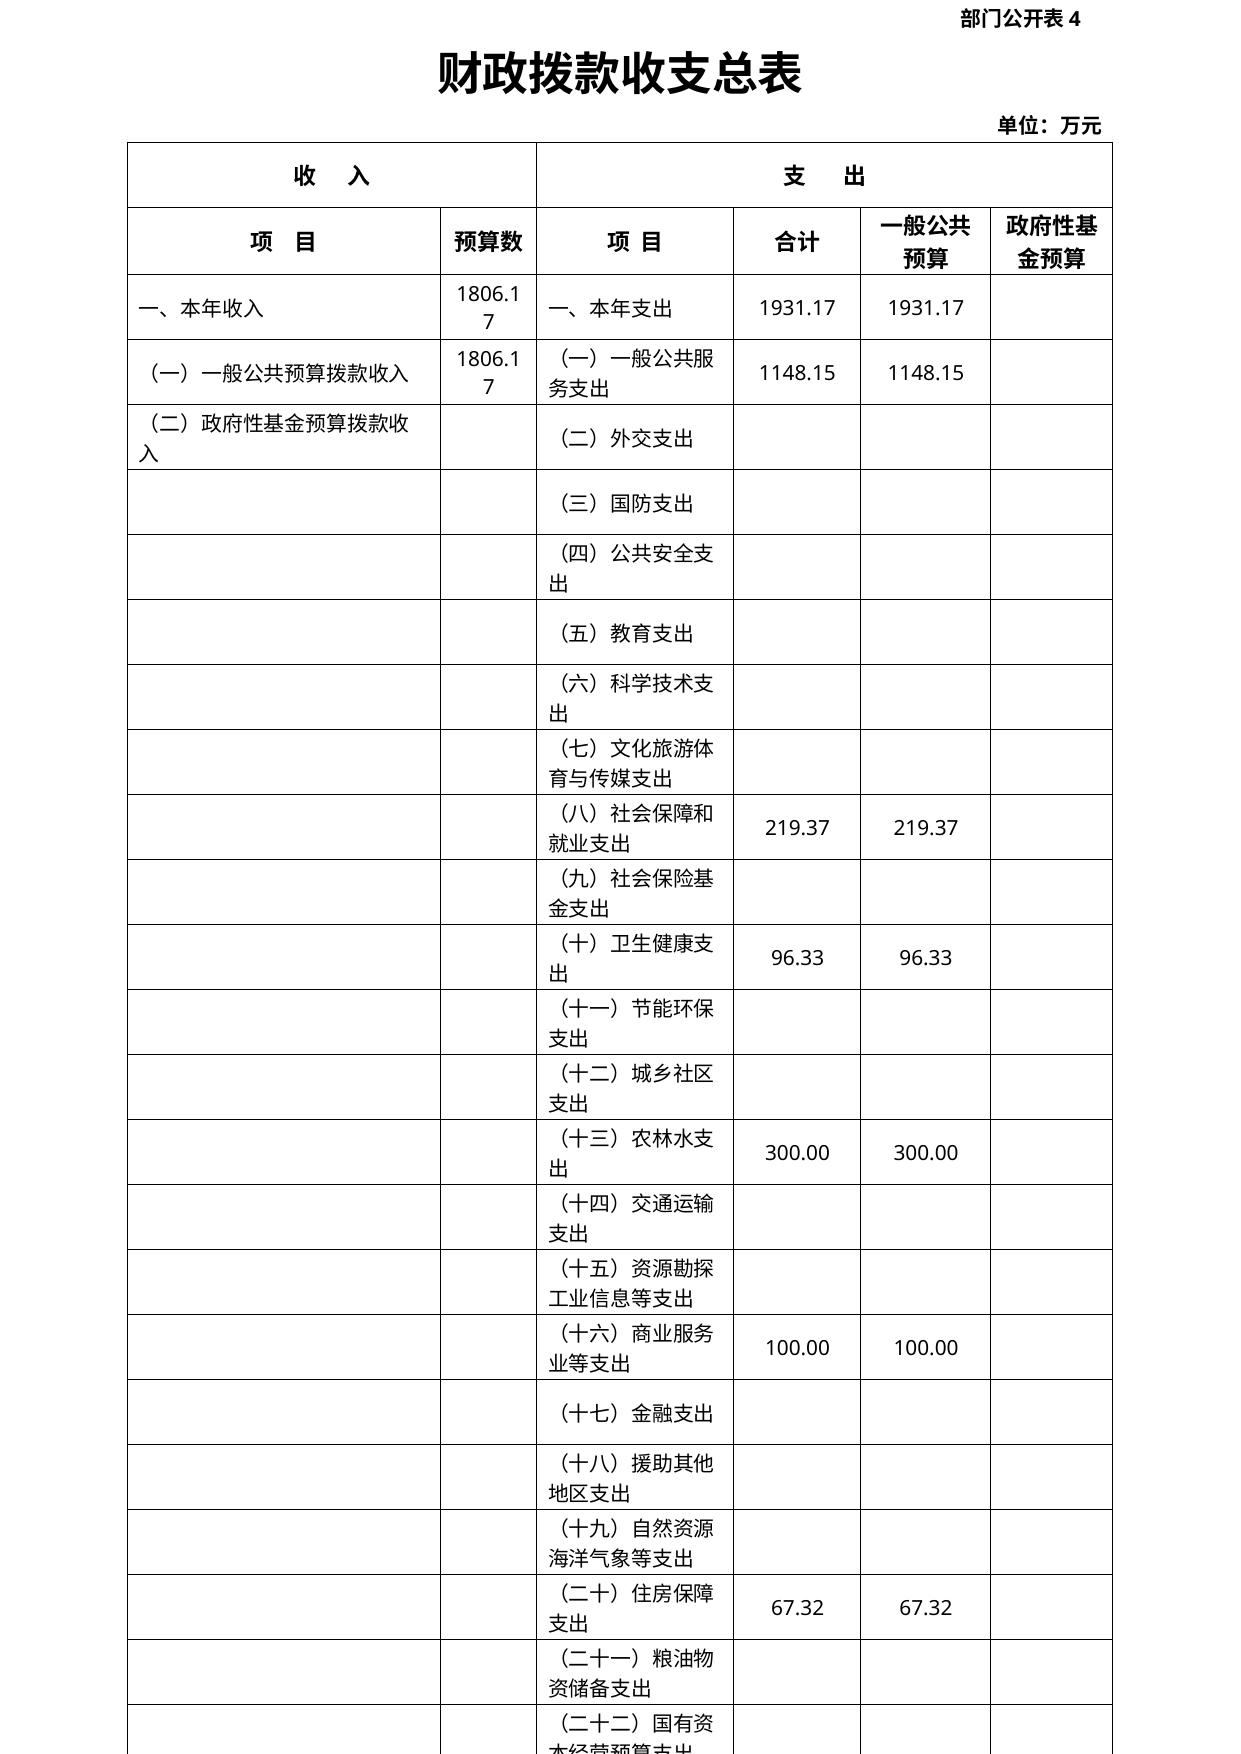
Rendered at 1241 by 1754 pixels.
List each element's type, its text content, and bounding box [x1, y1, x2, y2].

table_cell [991, 665, 1112, 729]
table_cell [128, 470, 440, 534]
table_cell （十二）城乡社区支出 [537, 1055, 733, 1119]
table_cell [861, 1250, 990, 1314]
table_cell 67.32 [861, 1575, 990, 1639]
table_cell [734, 730, 860, 794]
table_cell [861, 990, 990, 1054]
table_cell 67.32 [734, 1575, 860, 1639]
table_cell （十）卫生健康支出 [537, 925, 733, 989]
table_cell [441, 990, 536, 1054]
table_cell （一）一般公共预算拨款收入 [128, 340, 440, 404]
table_cell 合计 [734, 208, 860, 274]
table_cell [734, 1055, 860, 1119]
table_cell [991, 1705, 1112, 1754]
table_cell 300.00 [734, 1120, 860, 1184]
table_cell 96.33 [861, 925, 990, 989]
table_cell [734, 1250, 860, 1314]
table_cell [441, 665, 536, 729]
table_cell [128, 1640, 440, 1704]
table_cell [991, 535, 1112, 599]
table_cell [861, 600, 990, 664]
table_cell 一、本年支出 [537, 275, 733, 339]
table_cell [991, 340, 1112, 404]
table_cell [734, 1705, 860, 1754]
table_cell [991, 1575, 1112, 1639]
table_cell （十七）金融支出 [537, 1380, 733, 1444]
table_cell [128, 1575, 440, 1639]
table_cell [861, 1380, 990, 1444]
table_cell [128, 535, 440, 599]
table_cell [441, 730, 536, 794]
table_cell （十四）交通运输支出 [537, 1185, 733, 1249]
table_cell [991, 795, 1112, 859]
table_cell [734, 1380, 860, 1444]
table_cell [861, 535, 990, 599]
table_cell [128, 1705, 440, 1754]
table_cell 1806.17 [441, 275, 536, 339]
table_cell [441, 1445, 536, 1509]
table_cell [441, 1185, 536, 1249]
table_cell [991, 730, 1112, 794]
table_cell [734, 535, 860, 599]
table_cell 96.33 [734, 925, 860, 989]
table_cell [991, 1185, 1112, 1249]
table_cell [991, 1055, 1112, 1119]
table_cell （六）科学技术支出 [537, 665, 733, 729]
table_header 部门公开表4 [128, 0, 1113, 35]
table_cell 1931.17 [734, 275, 860, 339]
table_cell （十三）农林水支出 [537, 1120, 733, 1184]
table_cell （二）外交支出 [537, 405, 733, 469]
table_cell [128, 1055, 440, 1119]
table_cell [128, 1120, 440, 1184]
table_cell [861, 470, 990, 534]
table_cell 100.00 [861, 1315, 990, 1379]
table_cell （二十一）粮油物资储备支出 [537, 1640, 733, 1704]
table_cell [128, 1380, 440, 1444]
table_cell [734, 470, 860, 534]
table_cell 1806.17 [441, 340, 536, 404]
table_cell （十九）自然资源海洋气象等支出 [537, 1510, 733, 1574]
table_cell [441, 600, 536, 664]
table_cell （二十二）国有资本经营预算支出 [537, 1705, 733, 1754]
table_cell [128, 1315, 440, 1379]
table_cell [441, 860, 536, 924]
table_cell [734, 860, 860, 924]
table_cell [128, 925, 440, 989]
table_cell [734, 1185, 860, 1249]
table_cell （三）国防支出 [537, 470, 733, 534]
table_cell （十五）资源勘探工业信息等支出 [537, 1250, 733, 1314]
table_cell 一般公共预算 [861, 208, 990, 274]
table_cell [441, 470, 536, 534]
table_cell [861, 1055, 990, 1119]
table_cell [734, 600, 860, 664]
table_cell [861, 665, 990, 729]
table_cell [128, 1445, 440, 1509]
table_cell [734, 1445, 860, 1509]
table_cell 收 入 [128, 143, 536, 207]
table_cell [734, 990, 860, 1054]
table_cell [861, 1705, 990, 1754]
table_cell [861, 1445, 990, 1509]
table_cell 支 出 [537, 143, 1112, 207]
table_cell 预算数 [441, 208, 536, 274]
table_cell [861, 860, 990, 924]
table_cell [734, 1640, 860, 1704]
table_cell 1931.17 [861, 275, 990, 339]
table_cell [128, 600, 440, 664]
table_cell [861, 730, 990, 794]
table_cell （二）政府性基金预算拨款收入 [128, 405, 440, 469]
table_cell [441, 1705, 536, 1754]
table_cell [128, 990, 440, 1054]
table_cell [861, 1185, 990, 1249]
table_cell [991, 1120, 1112, 1184]
table_cell [441, 535, 536, 599]
table_cell 100.00 [734, 1315, 860, 1379]
table_cell [991, 275, 1112, 339]
table_cell [441, 1315, 536, 1379]
table_cell [441, 1510, 536, 1574]
table_cell [128, 860, 440, 924]
table_cell （十六）商业服务业等支出 [537, 1315, 733, 1379]
table_cell [441, 405, 536, 469]
table_cell （八）社会保障和就业支出 [537, 795, 733, 859]
table_cell [991, 1510, 1112, 1574]
table_cell 单位：万元 [128, 106, 1113, 142]
table_cell [861, 1640, 990, 1704]
table_cell [441, 1640, 536, 1704]
table_cell 219.37 [734, 795, 860, 859]
table_cell [128, 1250, 440, 1314]
table_cell [441, 1380, 536, 1444]
table_cell 300.00 [861, 1120, 990, 1184]
table_cell [734, 1510, 860, 1574]
table_cell [991, 860, 1112, 924]
table_cell [128, 1510, 440, 1574]
table_cell [861, 405, 990, 469]
table_cell [991, 470, 1112, 534]
table_cell [128, 730, 440, 794]
table_cell （四）公共安全支出 [537, 535, 733, 599]
table_cell [991, 1250, 1112, 1314]
table_cell [734, 405, 860, 469]
table_cell （五）教育支出 [537, 600, 733, 664]
table_cell [441, 1120, 536, 1184]
table_cell [991, 1380, 1112, 1444]
table_cell 政府性基金预算 [991, 208, 1112, 274]
table_cell [991, 990, 1112, 1054]
table_cell [441, 795, 536, 859]
table_cell 1148.15 [861, 340, 990, 404]
table_cell [128, 1185, 440, 1249]
table_cell [991, 925, 1112, 989]
table_cell [128, 665, 440, 729]
table_cell 财政拨款收支总表 [128, 35, 1113, 106]
table_cell [991, 1445, 1112, 1509]
table_cell [441, 1250, 536, 1314]
table_cell [991, 405, 1112, 469]
table_cell 项 目 [537, 208, 733, 274]
table_cell （九）社会保险基金支出 [537, 860, 733, 924]
table_cell 项 目 [128, 208, 440, 274]
table_cell [441, 1055, 536, 1119]
table_cell （十一）节能环保支出 [537, 990, 733, 1054]
table_cell [861, 1510, 990, 1574]
table_cell 219.37 [861, 795, 990, 859]
table_cell [734, 665, 860, 729]
table_cell （二十）住房保障支出 [537, 1575, 733, 1639]
table_cell 1148.15 [734, 340, 860, 404]
table_cell [991, 1640, 1112, 1704]
table_cell （一）一般公共服务支出 [537, 340, 733, 404]
table_cell [991, 600, 1112, 664]
table_cell [128, 795, 440, 859]
table_cell [441, 925, 536, 989]
table_cell （七）文化旅游体育与传媒支出 [537, 730, 733, 794]
table_cell [991, 1315, 1112, 1379]
table_cell [441, 1575, 536, 1639]
table_cell 一、本年收入 [128, 275, 440, 339]
table_cell （十八）援助其他地区支出 [537, 1445, 733, 1509]
